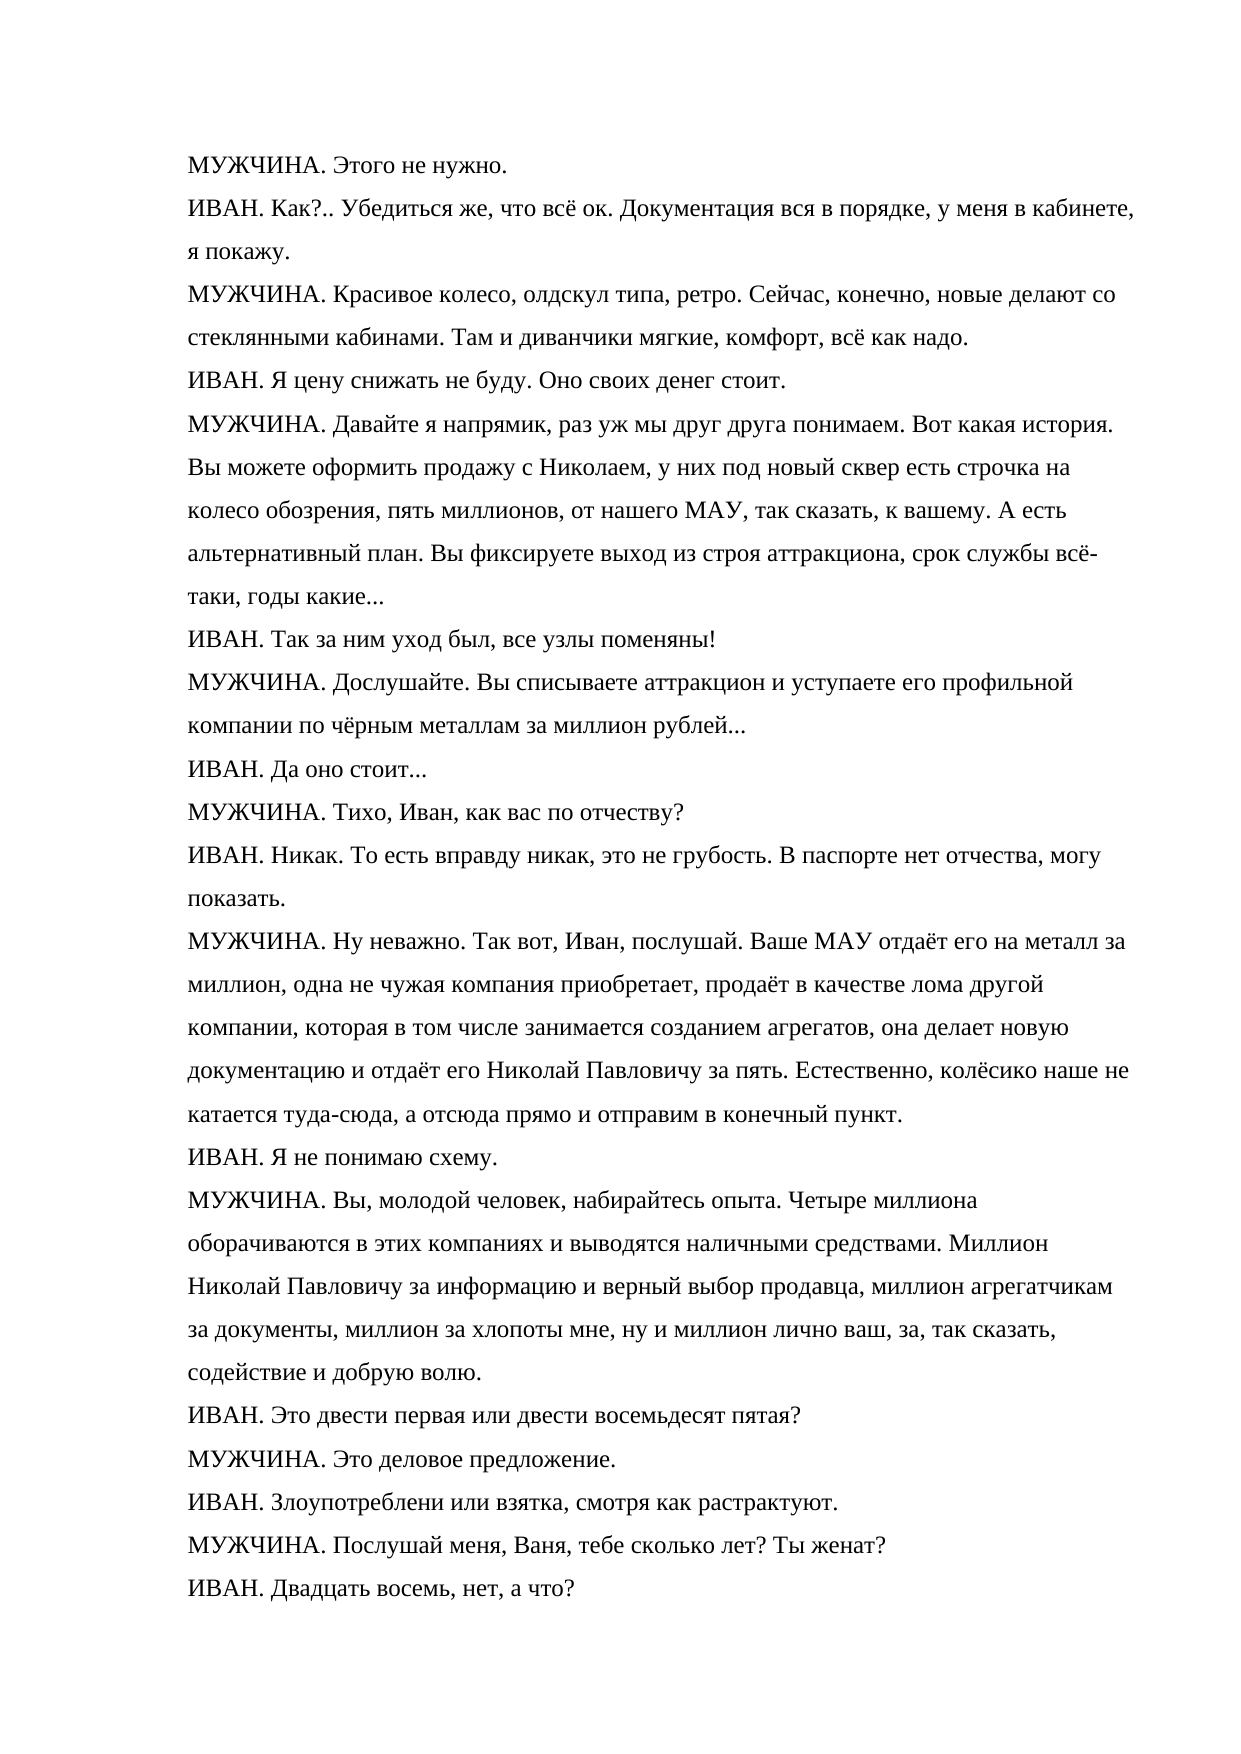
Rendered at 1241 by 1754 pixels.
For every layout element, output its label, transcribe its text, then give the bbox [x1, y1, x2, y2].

text МУЖЧИНА. Красивое колесо, олдскул типа, ретро. Сейчас, конечно, новые делают со стеклянными кабинами. Там и диванчики мягкие, комфорт, всё как надо. [187, 279, 1137, 351]
text МУЖЧИНА. Дослушайте. Вы списываете аттракцион и уступаете его профильной компании по чёрным металлам за миллион рублей... [187, 667, 1137, 739]
text МУЖЧИНА. Этого не нужно. [187, 150, 1137, 179]
text ИВАН. Злоупотреблени или взятка, смотря как растрактуют. [187, 1487, 1137, 1516]
text МУЖЧИНА. Это деловое предложение. [187, 1444, 1137, 1472]
text ИВАН. Так за ним уход был, все узлы поменяны! [187, 624, 1137, 653]
text МУЖЧИНА. Вы, молодой человек, набирайтесь опыта. Четыре миллиона оборачиваются в этих компаниях и выводятся наличными средствами. Миллион Николай Павловичу за информацию и верный выбор продавца, миллион агрегатчикам за документы, миллион за хлопоты мне, ну и миллион лично ваш, за, так сказать, содействие и добрую волю. [187, 1185, 1137, 1386]
text ИВАН. Двадцать восемь, нет, а что? [187, 1573, 1137, 1602]
text МУЖЧИНА. Послушай меня, Ваня, тебе сколько лет? Ты женат? [187, 1530, 1137, 1559]
text ИВАН. Я не понимаю схему. [187, 1142, 1137, 1171]
text МУЖЧИНА. Тихо, Иван, как вас по отчеству? [187, 797, 1137, 826]
text ИВАН. Как?.. Убедиться же, что всё ок. Документация вся в порядке, у меня в кабинете, я покажу. [187, 193, 1137, 265]
text ИВАН. Я цену снижать не буду. Оно своих денег стоит. [187, 366, 1137, 394]
text МУЖЧИНА. Ну неважно. Так вот, Иван, послушай. Ваше МАУ отдаёт его на металл за миллион, одна не чужая компания приобретает, продаёт в качестве лома другой компании, которая в том числе занимается созданием агрегатов, она делает новую документацию и отдаёт его Николай Павловичу за пять. Естественно, колёсико наше не катается туда-сюда, а отсюда прямо и отправим в конечный пункт. [187, 926, 1137, 1127]
text ИВАН. Никак. То есть вправду никак, это не грубость. В паспорте нет отчества, могу показать. [187, 840, 1137, 912]
text ИВАН. Да оно стоит... [187, 754, 1137, 782]
text ИВАН. Это двести первая или двести восемьдесят пятая? [187, 1401, 1137, 1429]
text МУЖЧИНА. Давайте я напрямик, раз уж мы друг друга понимаем. Вот какая история. Вы можете оформить продажу с Николаем, у них под новый сквер есть строчка на колесо обозрения, пять миллионов, от нашего МАУ, так сказать, к вашему. А есть альтернативный план. Вы фиксируете выход из строя аттракциона, срок службы всё-таки, годы какие... [187, 409, 1137, 610]
